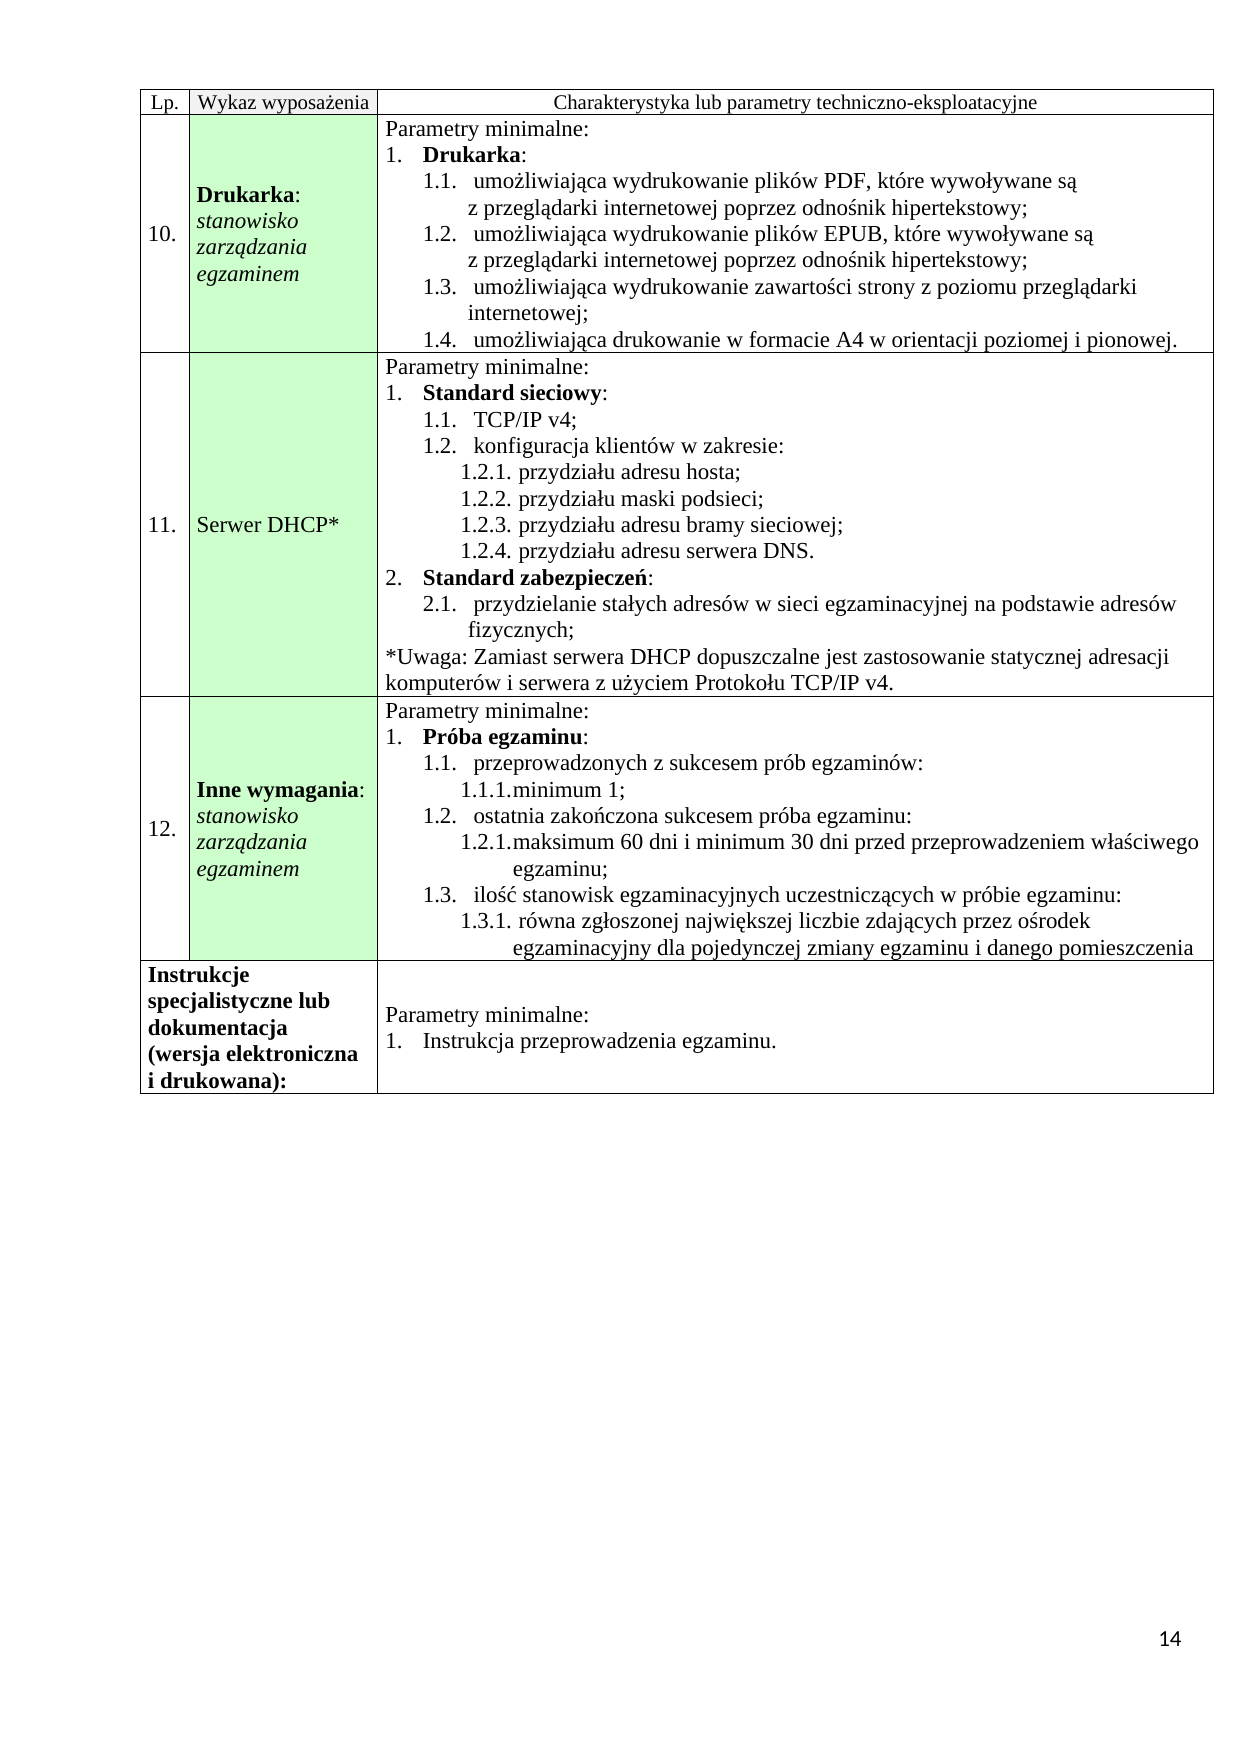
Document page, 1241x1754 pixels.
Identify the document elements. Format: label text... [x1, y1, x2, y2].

table_cell Inne wymagania: stanowisko zarządzania egzaminem [190, 697, 377, 960]
table_cell 10. [141, 115, 189, 352]
table_cell 11. [141, 353, 189, 696]
table_header Wykaz wyposażenia [190, 90, 377, 114]
table_cell Parametry minimalne: Drukarka: umożliwiająca wydrukowanie plików PDF, które wywoływane są z przeglądarki internetowej poprzez odnośnik hipertekstowy; umożliwiająca wydrukowanie plików EPUB, które wywoływane są z przeglądarki internetowej poprzez odnośnik hipertekstowy; umożliwiająca wydrukowanie zawartości strony z poziomu przeglądarki internetowej; umożliwiająca drukowanie w formacie A4 w orientacji poziomej i pionowej. [378, 115, 1213, 352]
table_cell 12. [141, 697, 189, 960]
table_cell Parametry minimalne: Próba egzaminu: przeprowadzonych z sukcesem prób egzaminów: minimum 1; ostatnia zakończona sukcesem próba egzaminu: maksimum 60 dni i minimum 30 dni przed przeprowadzeniem właściwego egzaminu; ilość stanowisk egzaminacyjnych uczestniczących w próbie egzaminu: równa zgłoszonej największej liczbie zdających przez ośrodek egzaminacyjny dla pojedynczej zmiany egzaminu i danego pomieszczenia [378, 697, 1213, 960]
table_cell Serwer DHCP* [190, 353, 377, 696]
table_cell Parametry minimalne: Standard sieciowy: TCP/IP v4; konfiguracja klientów w zakresie: przydziału adresu hosta; przydziału maski podsieci; przydziału adresu bramy sieciowej; przydziału adresu serwera DNS. Standard zabezpieczeń: przydzielanie stałych adresów w sieci egzaminacyjnej na podstawie adresów fizycznych; *Uwaga: Zamiast serwera DHCP dopuszczalne jest zastosowanie statycznej adresacji komputerów i serwera z użyciem Protokołu TCP/IP v4. [378, 353, 1213, 696]
table_cell Parametry minimalne: Instrukcja przeprowadzenia egzaminu. [378, 961, 1213, 1093]
table_cell Drukarka: stanowisko zarządzania egzaminem [190, 115, 377, 352]
table_cell Instrukcje specjalistyczne lub dokumentacja (wersja elektroniczna i drukowana): [141, 961, 377, 1093]
table_header Charakterystyka lub parametry techniczno-eksploatacyjne [378, 90, 1213, 114]
table_header Lp. [141, 90, 189, 114]
